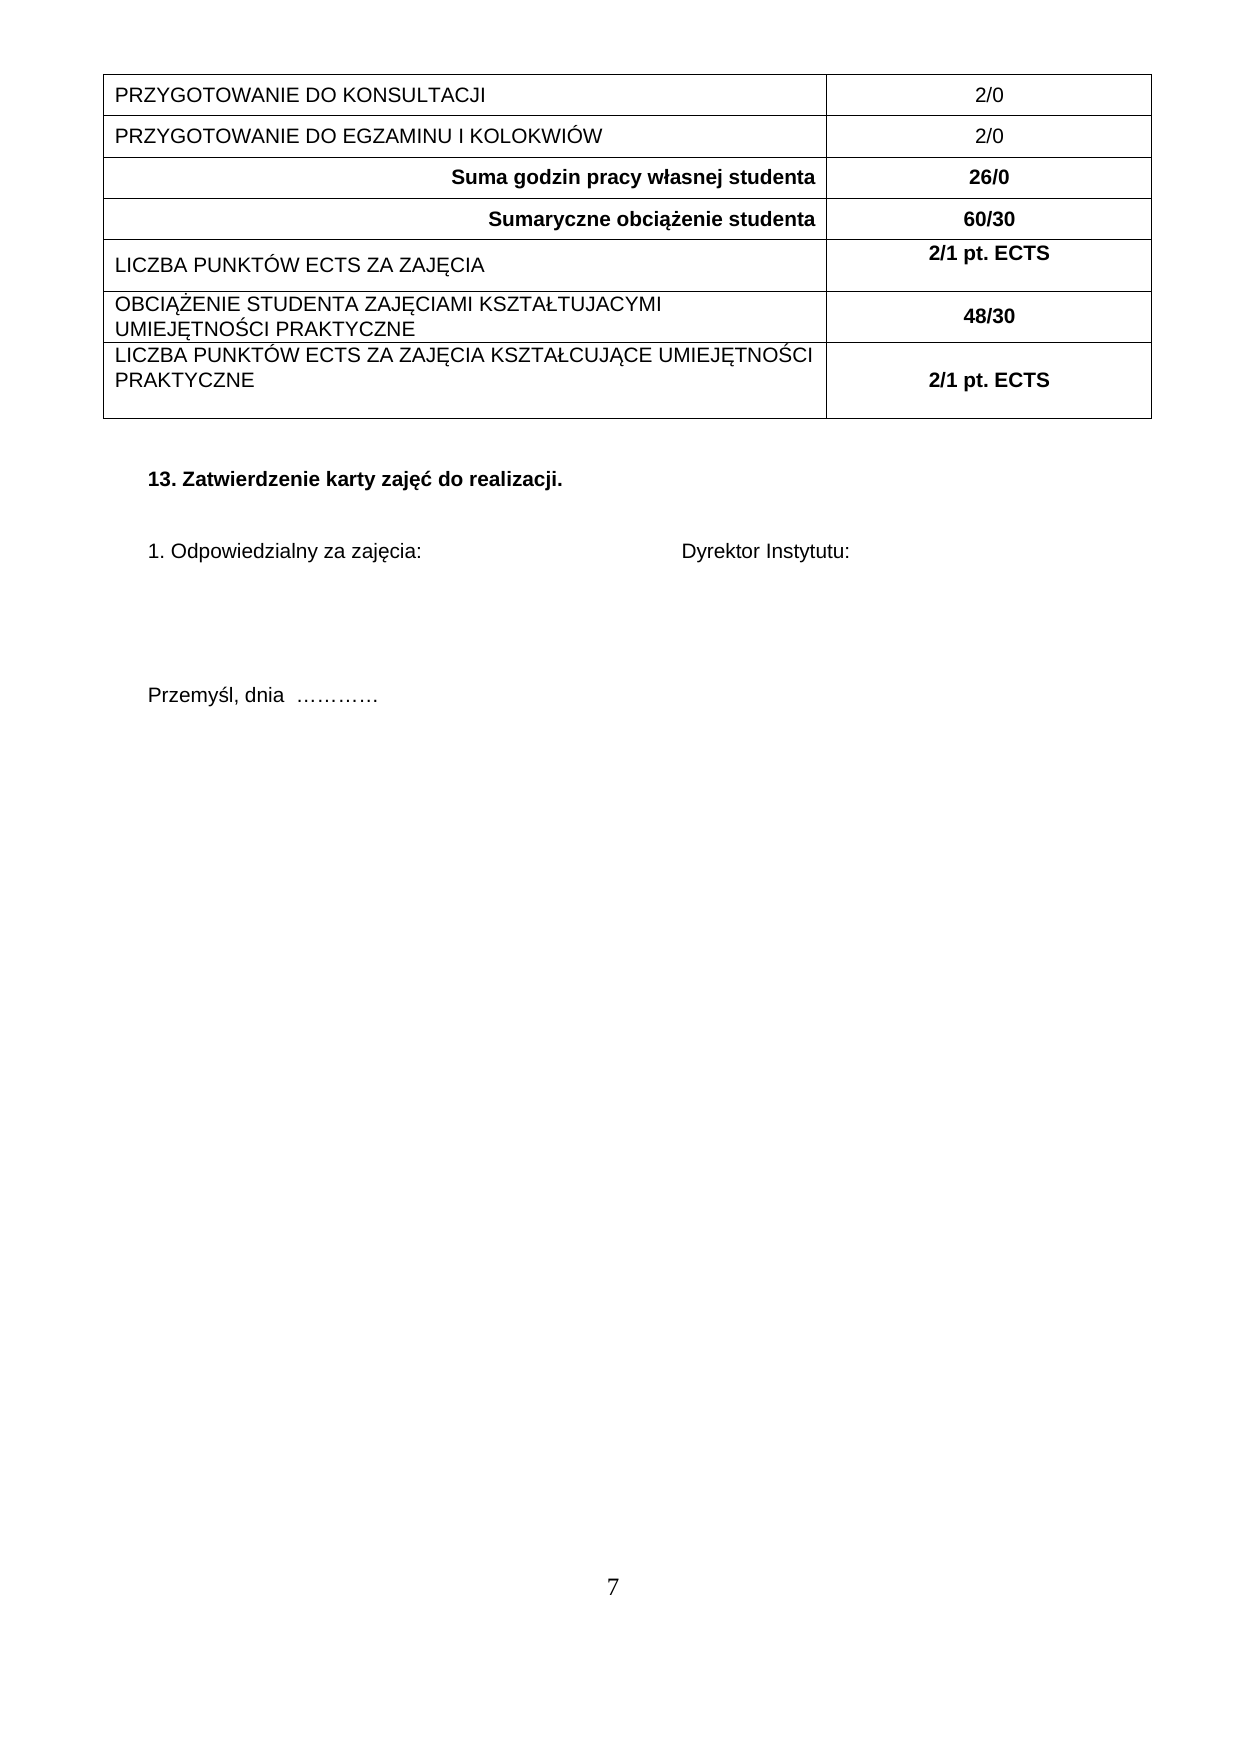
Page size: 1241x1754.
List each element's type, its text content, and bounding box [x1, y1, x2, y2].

table_cell 2/1 pt. ECTS [827, 240, 1151, 291]
table_cell PRZYGOTOWANIE DO KONSULTACJI [104, 75, 826, 115]
table_cell 26/0 [827, 158, 1151, 198]
table_cell 60/30 [827, 199, 1151, 239]
table_cell 2/0 [827, 116, 1151, 157]
text 1. Odpowiedzialny za zajęcia: Dyrektor Instytutu: [148, 539, 1078, 563]
table_cell 48/30 [827, 292, 1151, 342]
table_cell LICZBA PUNKTÓW ECTS ZA ZAJĘCIA KSZTAŁCUJĄCE UMIEJĘTNOŚCI PRAKTYCZNE [104, 343, 826, 418]
table_cell Sumaryczne obciążenie studenta [104, 199, 826, 239]
table_cell Suma godzin pracy własnej studenta [104, 158, 826, 198]
table_cell PRZYGOTOWANIE DO EGZAMINU I KOLOKWIÓW [104, 116, 826, 157]
table_cell 2/1 pt. ECTS [827, 343, 1151, 418]
table_cell 2/0 [827, 75, 1151, 115]
table_cell OBCIĄŻENIE STUDENTA ZAJĘCIAMI KSZTAŁTUJACYMI UMIEJĘTNOŚCI PRAKTYCZNE [104, 292, 826, 342]
table_cell LICZBA PUNKTÓW ECTS ZA ZAJĘCIA [104, 240, 826, 291]
text Przemyśl, dnia ………… [148, 683, 1078, 707]
text 13. Zatwierdzenie karty zajęć do realizacji. [148, 467, 1078, 491]
